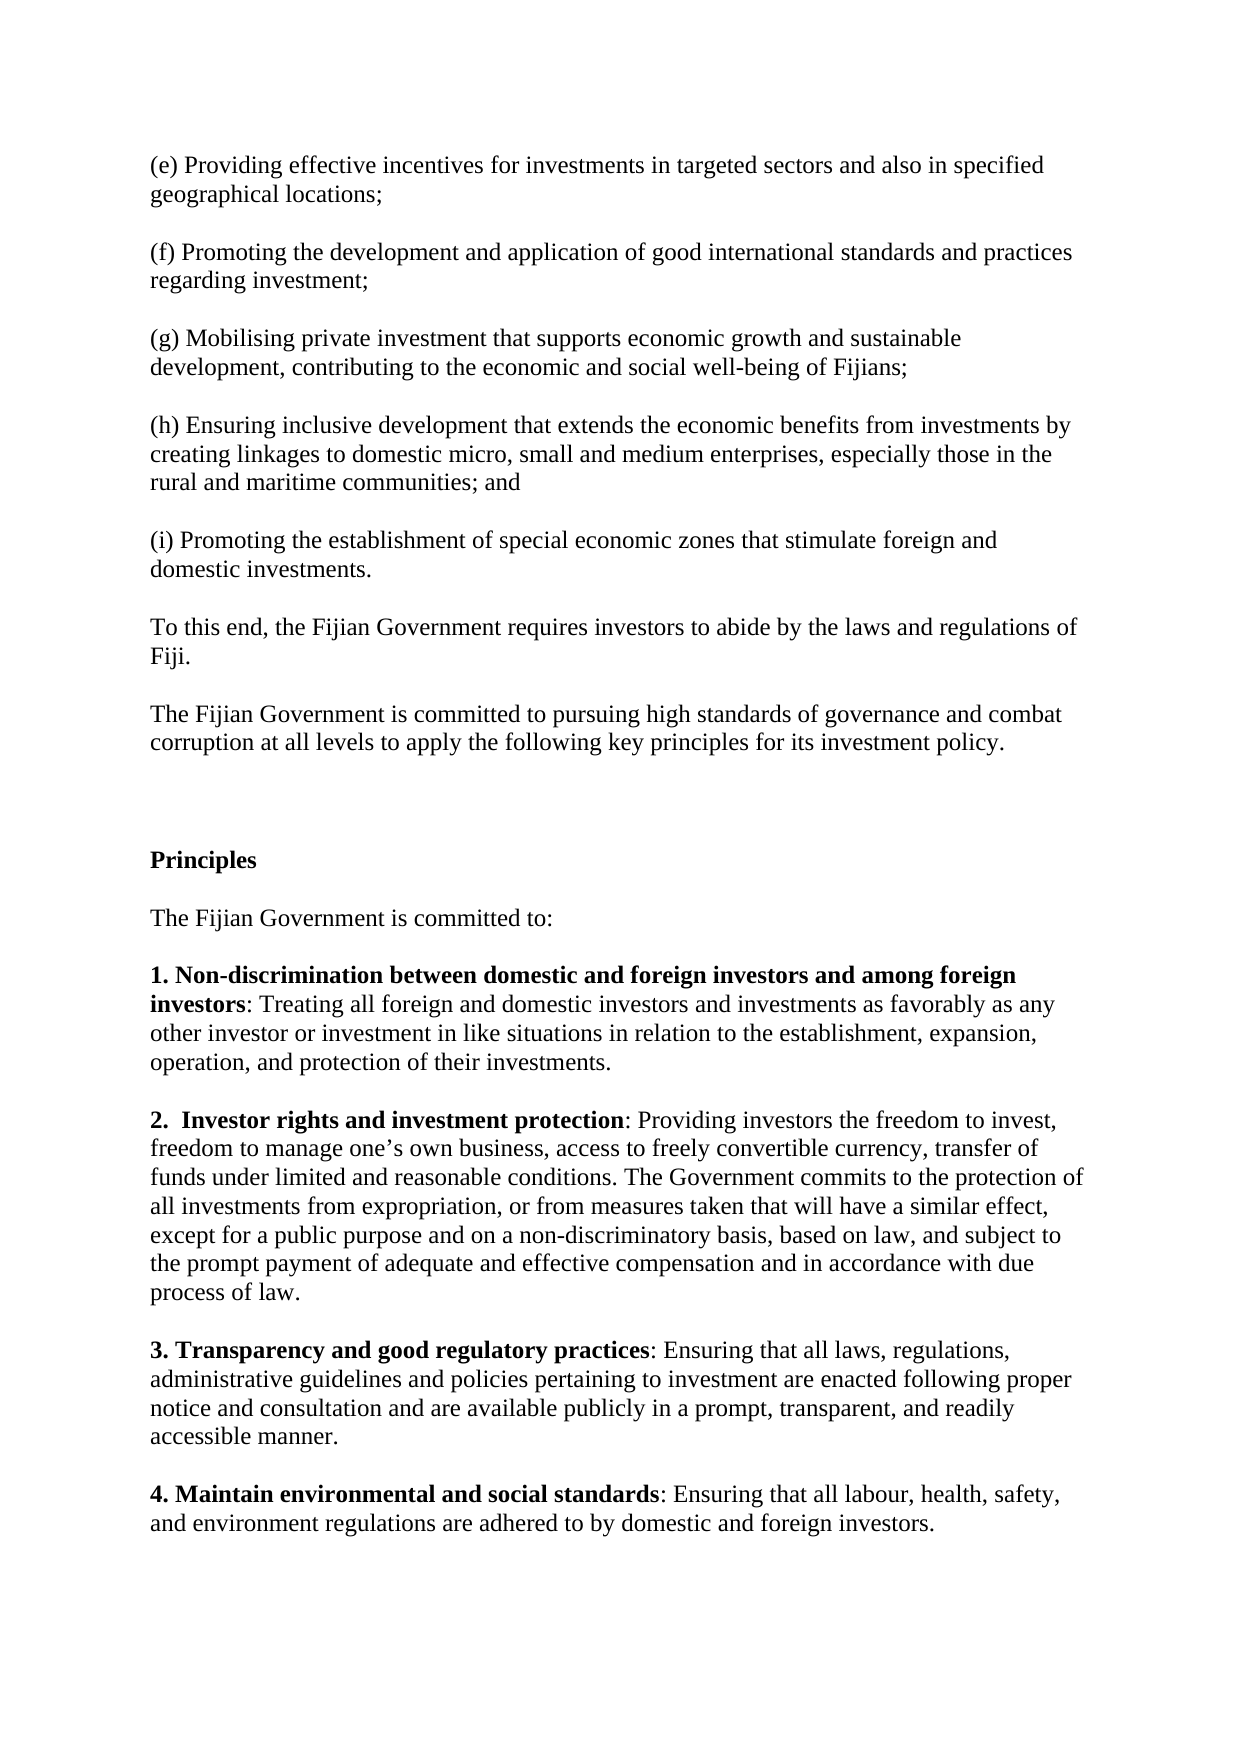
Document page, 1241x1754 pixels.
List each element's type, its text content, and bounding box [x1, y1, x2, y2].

text The Fijian Government is committed to: [150, 903, 1090, 931]
text The Fijian Government is committed to pursuing high standards of governance and combat corruption at all levels to apply the following key principles for its investment policy. [150, 699, 1090, 756]
text (h) Ensuring inclusive development that extends the economic benefits from investments by creating linkages to domestic micro, small and medium enterprises, especially those in the rural and maritime communities; and [150, 410, 1090, 496]
text (e) Providing effective incentives for investments in targeted sectors and also in specified geographical locations; [150, 150, 1090, 207]
text (f) Promoting the development and application of good international standards and practices regarding investment; [150, 237, 1090, 294]
text 1. Non-discrimination between domestic and foreign investors and among foreign investors: Treating all foreign and domestic investors and investments as favorably as any other investor or investment in like situations in relation to the establishment, expansion, operation, and protection of their investments. [150, 961, 1090, 1076]
text 4. Maintain environmental and social standards: Ensuring that all labour, health, safety, and environment regulations are adhered to by domestic and foreign investors. [150, 1479, 1090, 1537]
text 3. Transparency and good regulatory practices: Ensuring that all laws, regulations, administrative guidelines and policies pertaining to investment are enacted following proper notice and consultation and are available publicly in a prompt, transparent, and readily accessible manner. [150, 1335, 1090, 1450]
text 2. Investor rights and investment protection: Providing investors the freedom to invest, freedom to manage one’s own business, access to freely convertible currency, transfer of funds under limited and reasonable conditions. The Government commits to the protection of all investments from expropriation, or from measures taken that will have a similar effect, except for a public purpose and on a non-discriminatory basis, based on law, and subject to the prompt payment of adequate and effective compensation and in accordance with due process of law. [150, 1105, 1090, 1306]
subtitle Principles [150, 845, 1090, 873]
text To this end, the Fijian Government requires investors to abide by the laws and regulations of Fiji. [150, 612, 1090, 669]
text (i) Promoting the establishment of special economic zones that stimulate foreign and domestic investments. [150, 525, 1090, 583]
text (g) Mobilising private investment that supports economic growth and sustainable development, contributing to the economic and social well-being of Fijians; [150, 323, 1090, 381]
